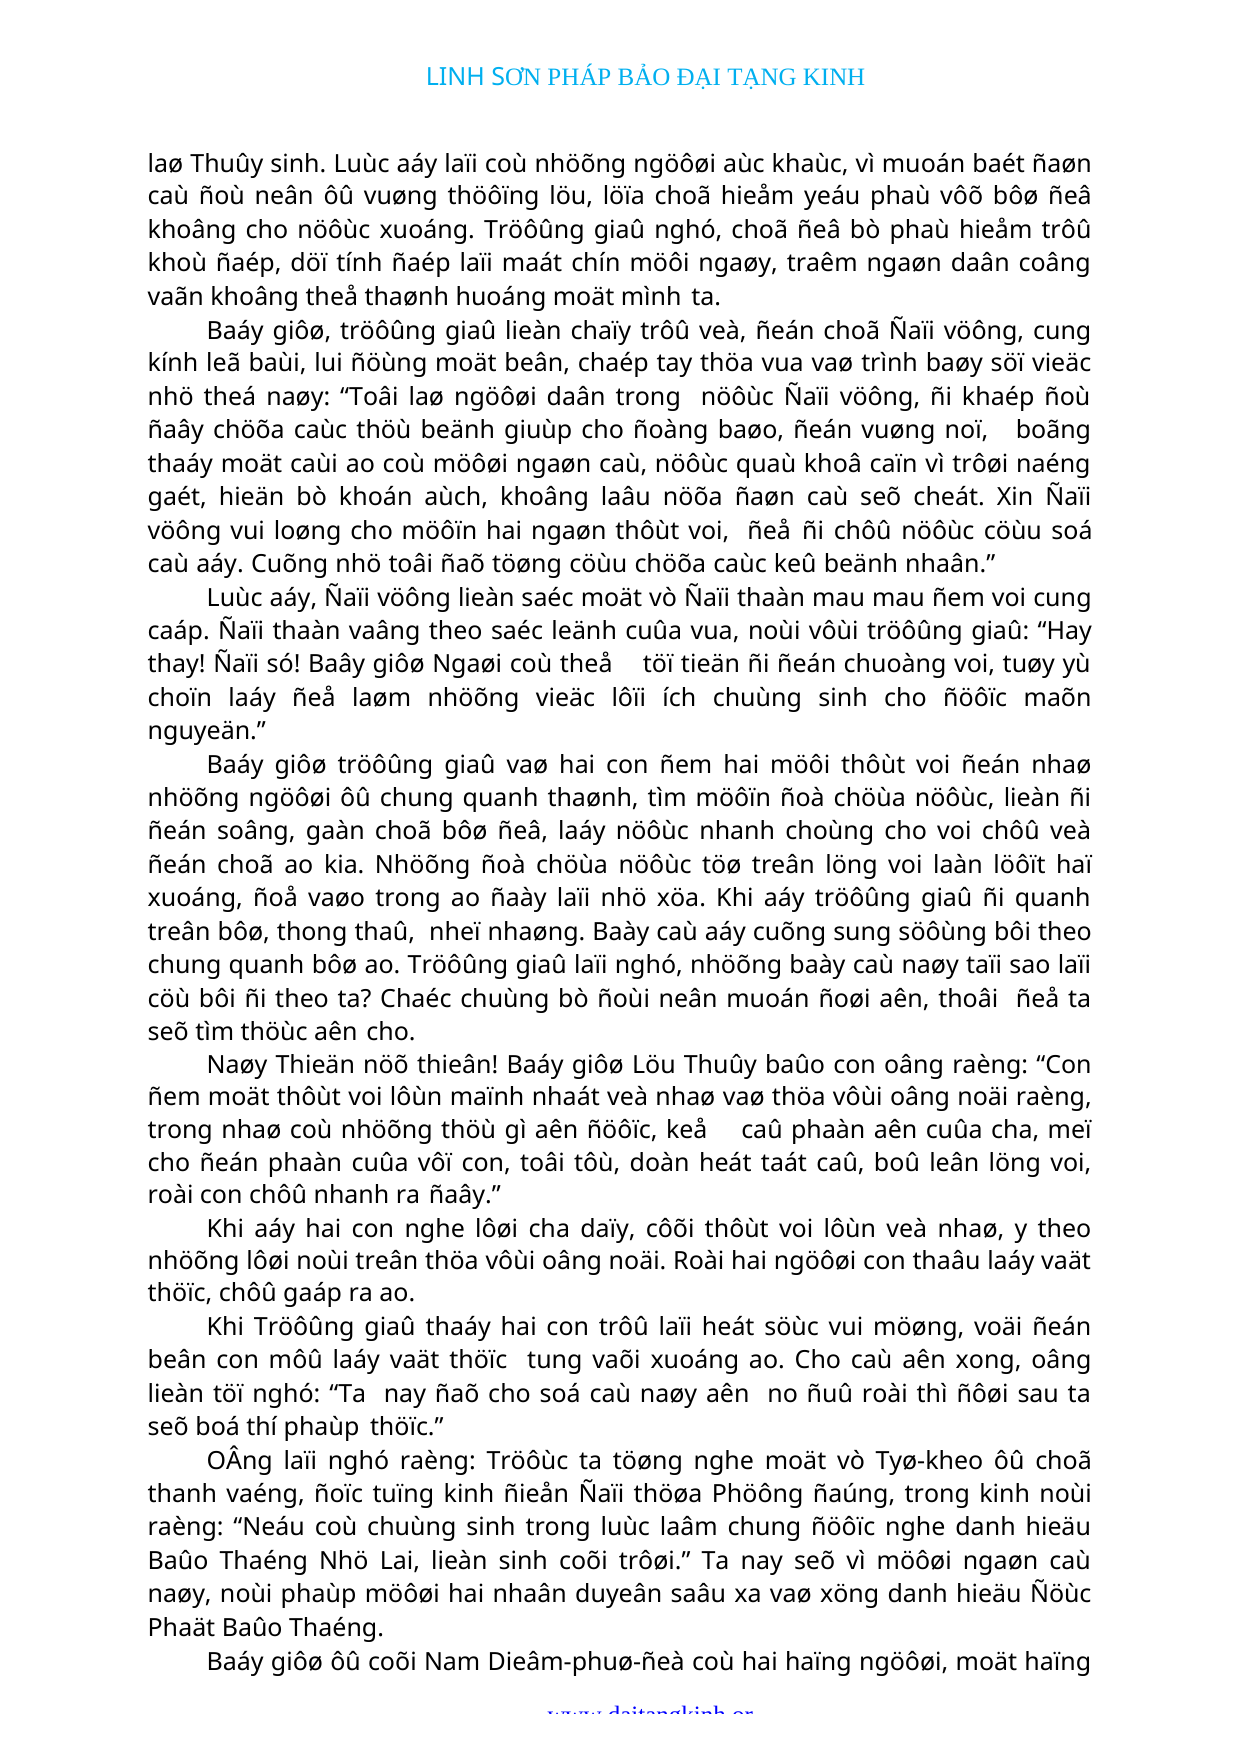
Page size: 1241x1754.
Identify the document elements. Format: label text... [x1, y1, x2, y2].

text Baáy giôø tröôûng giaû vaø hai con ñem hai möôi thôùt voi ñeán nhaø nhöõng ngöôøi ôû chung quanh thaønh, tìm möôïn ñoà chöùa nöôùc, lieàn ñi ñeán soâng, gaàn choã bôø ñeâ, laáy nöôùc nhanh choùng cho voi chôû veà ñeán choã ao kia. Nhöõng ñoà chöùa nöôùc töø treân löng voi laàn löôït haï xuoáng, ñoå vaøo trong ao ñaày laïi nhö xöa. Khi aáy tröôûng giaû ñi quanh treân bôø, thong thaû, nheï nhaøng. Baày caù aáy cuõng sung söôùng bôi theo chung quanh bôø ao. Tröôûng giaû laïi nghó, nhöõng baày caù naøy taïi sao laïi cöù bôi ñi theo ta? Chaéc chuùng bò ñoùi neân muoán ñoøi aên, thoâi ñeå ta seõ tìm thöùc aên cho. [147, 747, 1093, 1048]
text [147, 1643, 1093, 1677]
text laø Thuûy sinh. Luùc aáy laïi coù nhöõng ngöôøi aùc khaùc, vì muoán baét ñaøn caù ñoù neân ôû vuøng thöôïng löu, löïa choã hieåm yeáu phaù vôõ bôø ñeâ khoâng cho nöôùc xuoáng. Tröôûng giaû nghó, choã ñeâ bò phaù hieåm trôû khoù ñaép, döï tính ñaép laïi maát chín möôi ngaøy, traêm ngaøn daân coâng vaãn khoâng theå thaønh huoáng moät mình ta. [147, 145, 1093, 312]
text Naøy Thieän nöõ thieân! Baáy giôø Löu Thuûy baûo con oâng raèng: “Con ñem moät thôùt voi lôùn maïnh nhaát veà nhaø vaø thöa vôùi oâng noäi raèng, trong nhaø coù nhöõng thöù gì aên ñöôïc, keå caû phaàn aên cuûa cha, meï cho ñeán phaàn cuûa vôï con, toâi tôù, doàn heát taát caû, boû leân löng voi, roài con chôû nhanh ra ñaây.” [147, 1048, 1093, 1211]
text Khi aáy hai con nghe lôøi cha daïy, côõi thôùt voi lôùn veà nhaø, y theo nhöõng lôøi noùi treân thöa vôùi oâng noäi. Roài hai ngöôøi con thaâu laáy vaät thöïc, chôû gaáp ra ao. [147, 1211, 1093, 1309]
text OÂng laïi nghó raèng: Tröôùc ta töøng nghe moät vò Tyø-kheo ôû choã thanh vaéng, ñoïc tuïng kinh ñieån Ñaïi thöøa Phöông ñaúng, trong kinh noùi raèng: “Neáu coù chuùng sinh trong luùc laâm chung ñöôïc nghe danh hieäu Baûo Thaéng Nhö Lai, lieàn sinh coõi trôøi.” Ta nay seõ vì möôøi ngaøn caù naøy, noùi phaùp möôøi hai nhaân duyeân saâu xa vaø xöng danh hieäu Ñöùc Phaät Baûo Thaéng. [147, 1443, 1093, 1643]
text Baáy giôø, tröôûng giaû lieàn chaïy trôû veà, ñeán choã Ñaïi vöông, cung kính leã baùi, lui ñöùng moät beân, chaép tay thöa vua vaø trình baøy söï vieäc nhö theá naøy: “Toâi laø ngöôøi daân trong nöôùc Ñaïi vöông, ñi khaép ñoù ñaây chöõa caùc thöù beänh giuùp cho ñoàng baøo, ñeán vuøng noï, boãng thaáy moät caùi ao coù möôøi ngaøn caù, nöôùc quaù khoâ caïn vì trôøi naéng gaét, hieän bò khoán aùch, khoâng laâu nöõa ñaøn caù seõ cheát. Xin Ñaïi vöông vui loøng cho möôïn hai ngaøn thôùt voi, ñeå ñi chôû nöôùc cöùu soá caù aáy. Cuõng nhö toâi ñaõ töøng cöùu chöõa caùc keû beänh nhaân.” [147, 312, 1093, 580]
text Luùc aáy, Ñaïi vöông lieàn saéc moät vò Ñaïi thaàn mau mau ñem voi cung caáp. Ñaïi thaàn vaâng theo saéc leänh cuûa vua, noùi vôùi tröôûng giaû: “Hay thay! Ñaïi só! Baây giôø Ngaøi coù theå töï tieän ñi ñeán chuoàng voi, tuøy yù choïn laáy ñeå laøm nhöõng vieäc lôïi ích chuùng sinh cho ñöôïc maõn nguyeän.” [147, 580, 1093, 747]
text Khi Tröôûng giaû thaáy hai con trôû laïi heát söùc vui möøng, voäi ñeán beân con môû laáy vaät thöïc tung vaõi xuoáng ao. Cho caù aên xong, oâng lieàn töï nghó: “Ta nay ñaõ cho soá caù naøy aên no ñuû roài thì ñôøi sau ta seõ boá thí phaùp thöïc.” [147, 1309, 1093, 1443]
